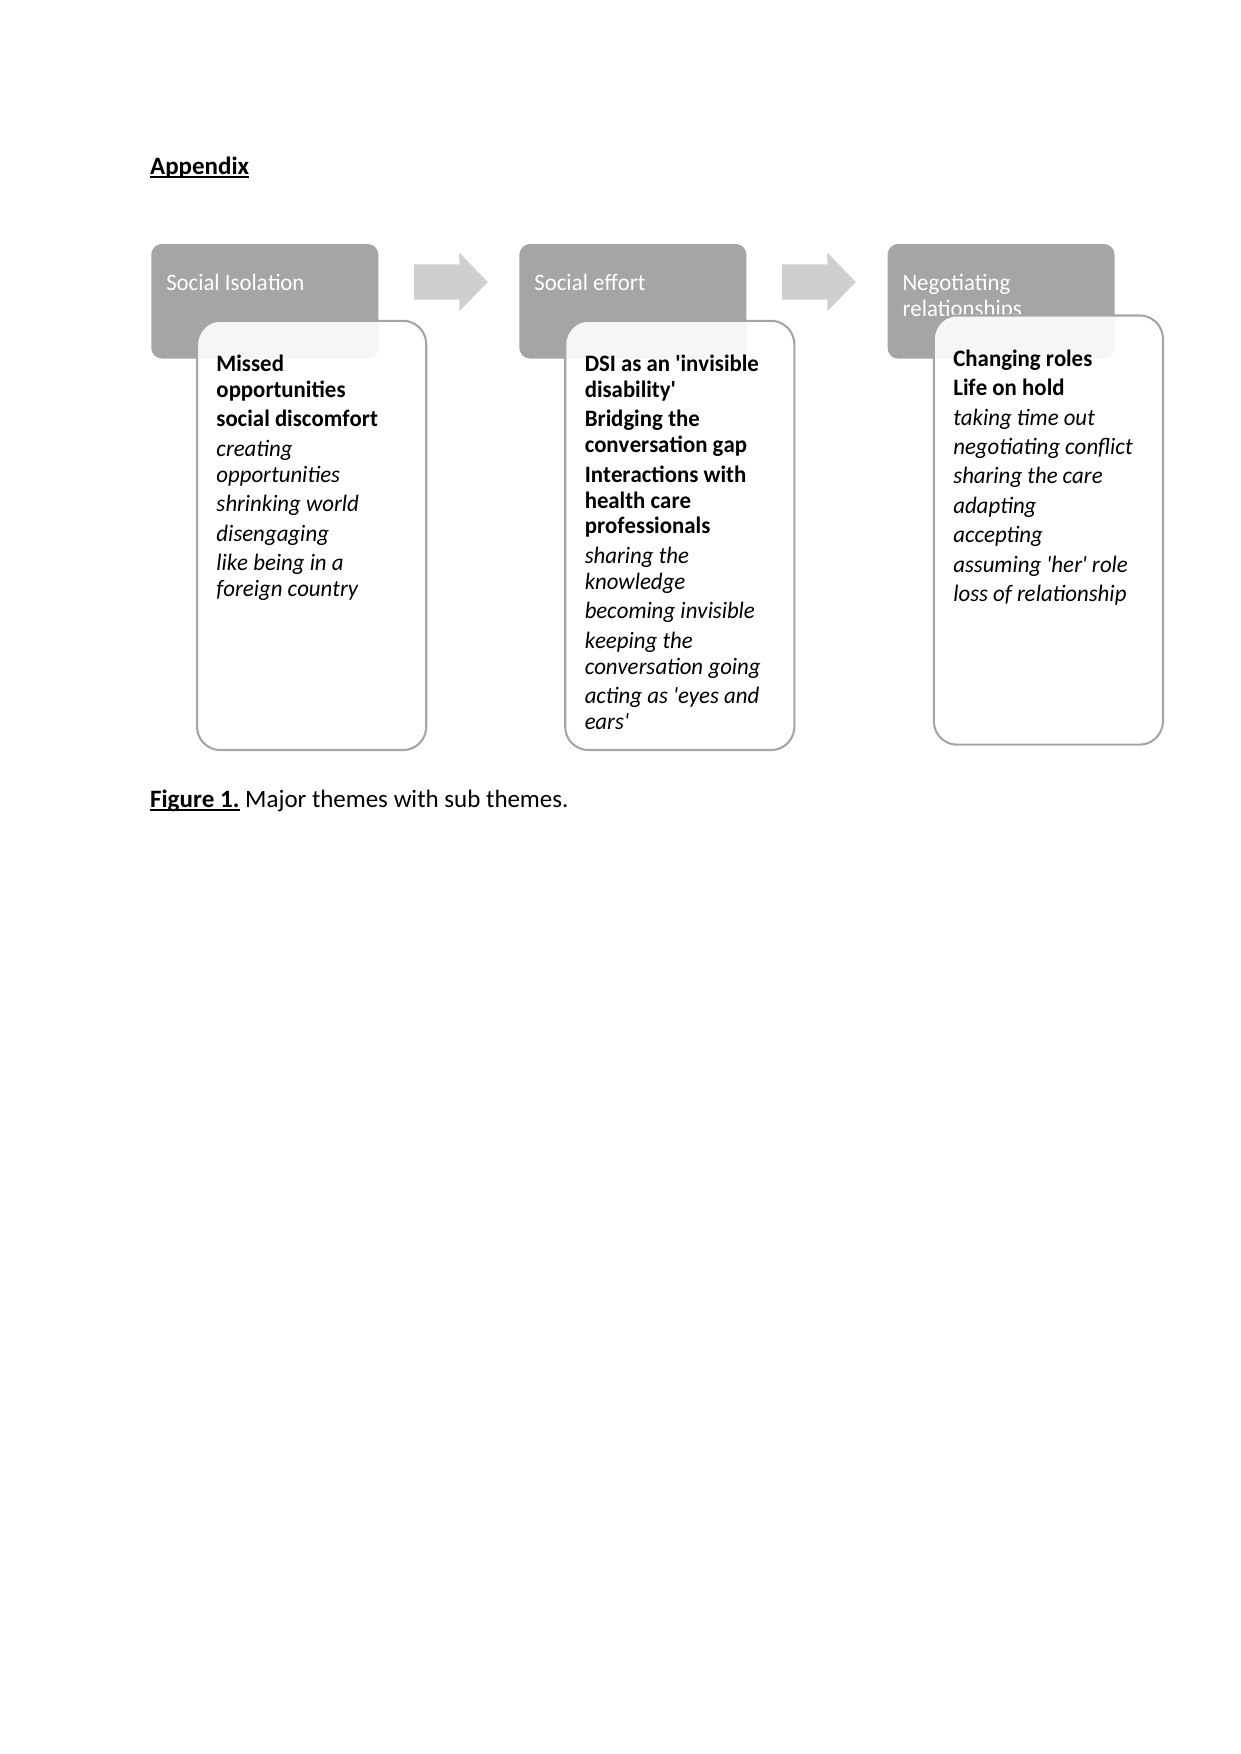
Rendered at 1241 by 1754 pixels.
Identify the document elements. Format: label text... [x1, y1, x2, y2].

text Appendix [150, 150, 1090, 181]
text Figure 1. Major themes with sub themes. [150, 228, 1090, 814]
